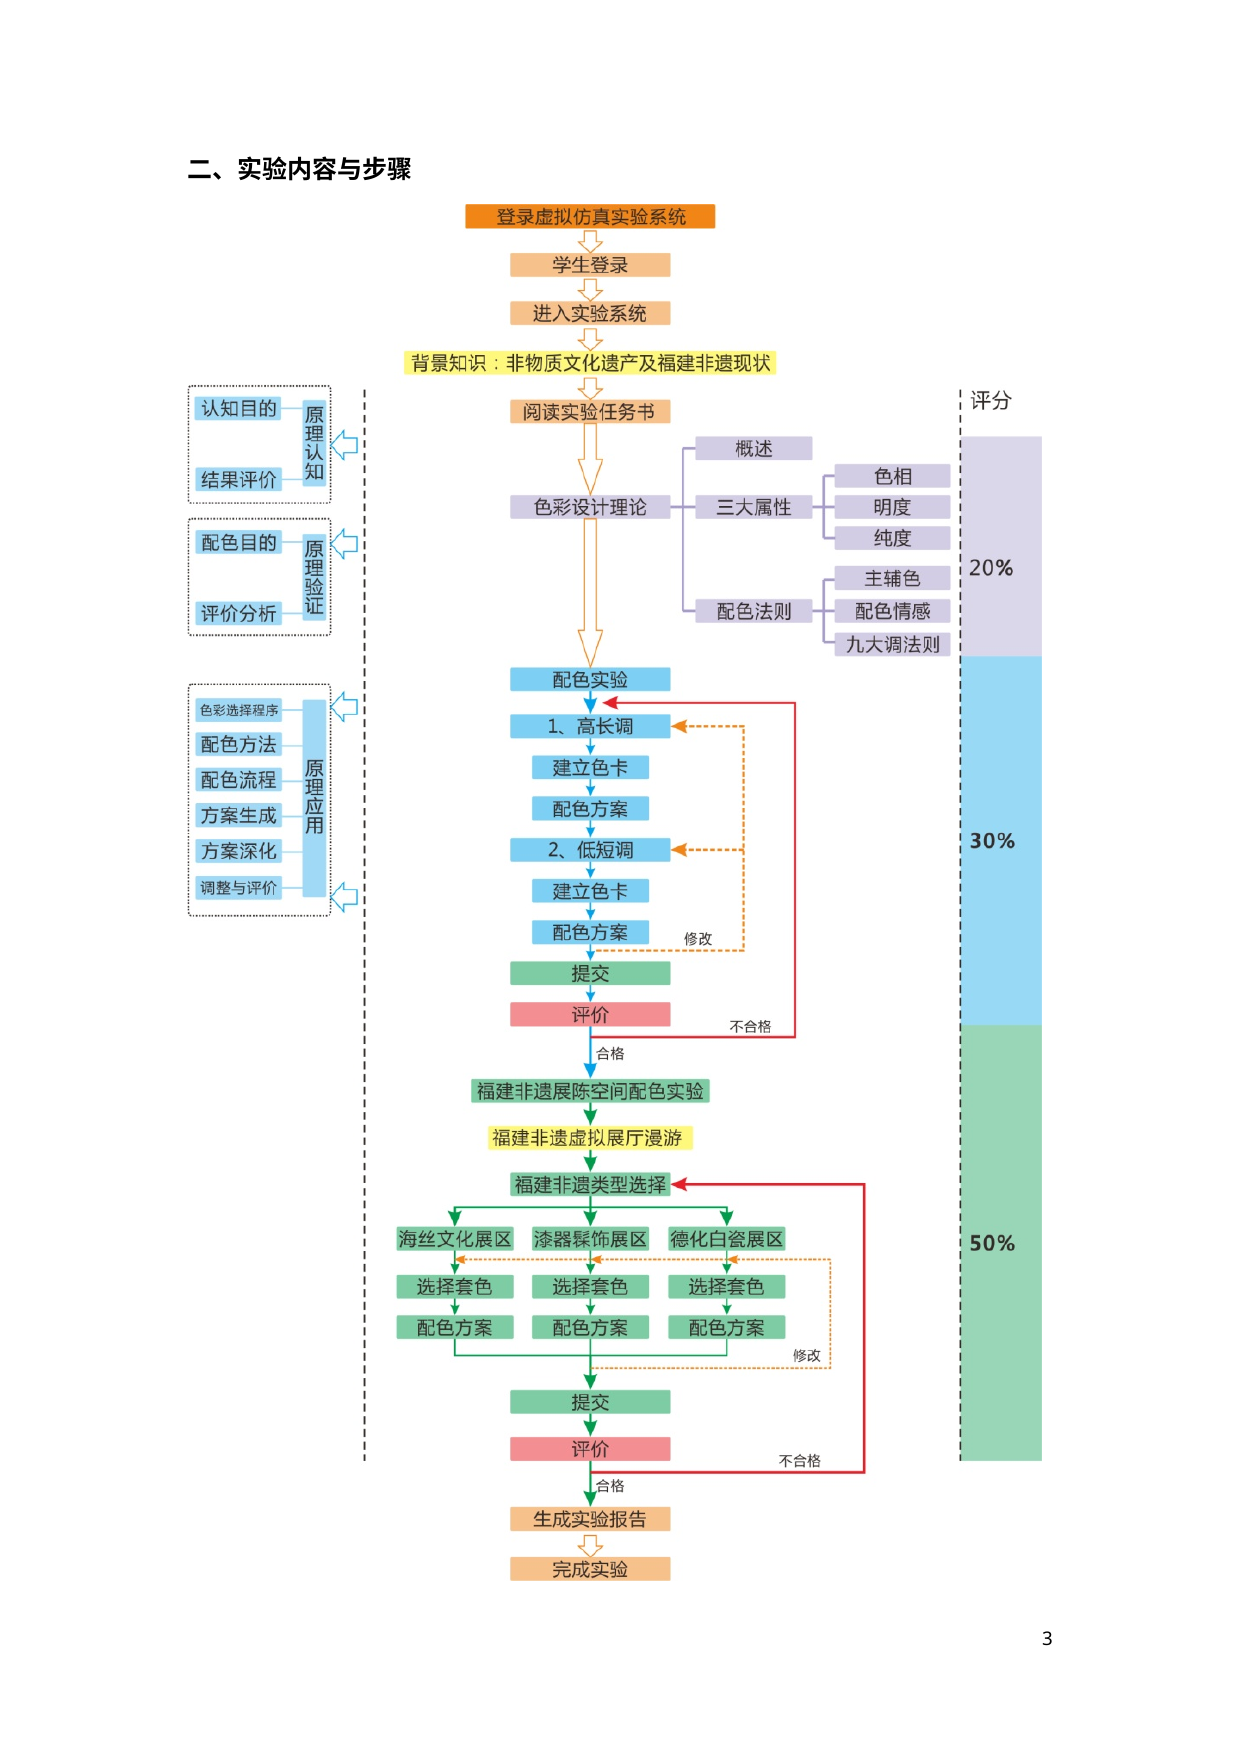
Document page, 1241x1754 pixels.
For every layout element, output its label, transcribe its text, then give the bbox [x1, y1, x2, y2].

picture [187, 204, 1042, 1581]
text 二、实验内容与步骤 [187, 150, 1053, 186]
